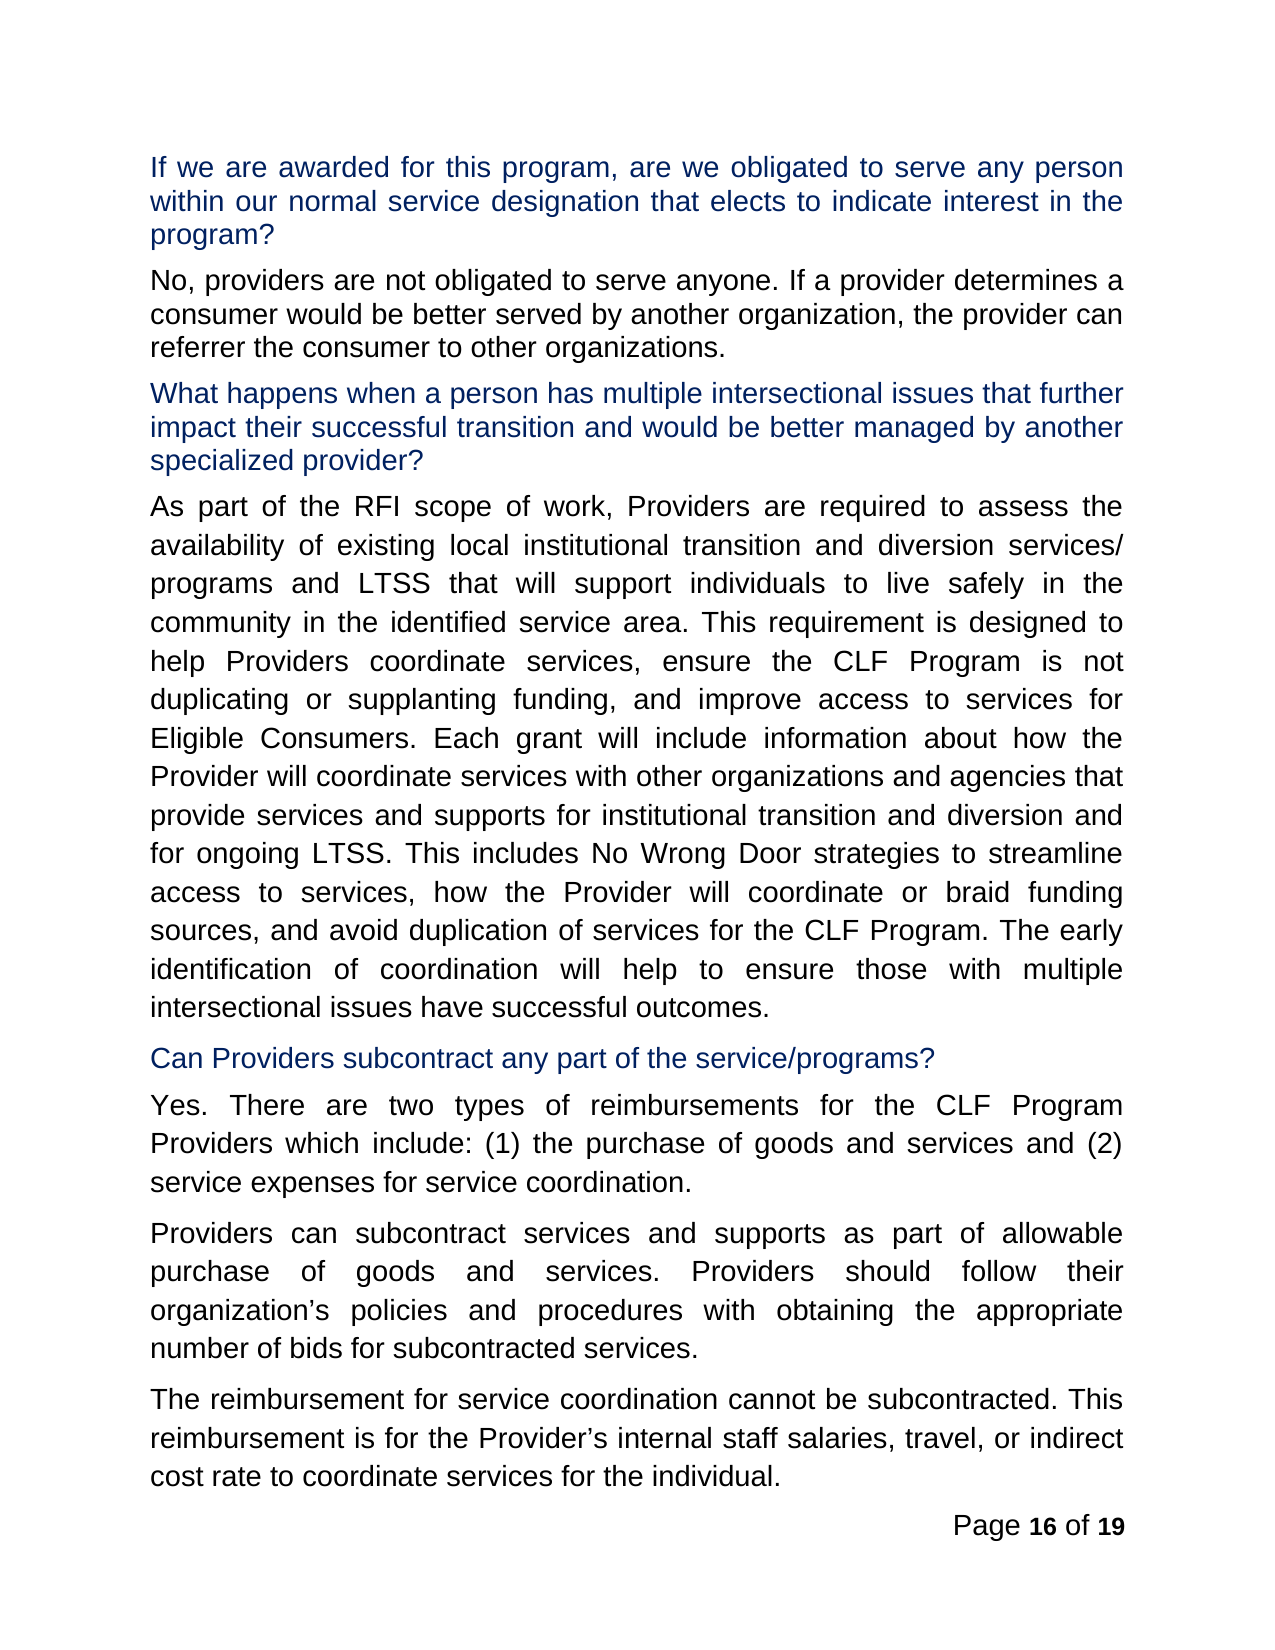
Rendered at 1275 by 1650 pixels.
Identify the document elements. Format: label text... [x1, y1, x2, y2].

text No, providers are not obligated to serve anyone. If a provider determines a consumer would be better served by another organization, the provider can referrer the consumer to other organizations. [150, 263, 1125, 364]
text The reimbursement for service coordination cannot be subcontracted. This reimbursement is for the Provider’s internal staff salaries, travel, or indirect cost rate to coordinate services for the individual. [150, 1382, 1125, 1493]
subtitle Can Providers subcontract any part of the service/programs? [150, 1041, 1125, 1075]
text Providers can subcontract services and supports as part of allowable purchase of goods and services. Providers should follow their organization’s policies and procedures with obtaining the appropriate number of bids for subcontracted services. [150, 1216, 1125, 1365]
text Yes. There are two types of reimbursements for the CLF Program Providers which include: (1) the purchase of goods and services and (2) service expenses for service coordination. [150, 1087, 1125, 1198]
subtitle What happens when a person has multiple intersectional issues that further impact their successful transition and would be better managed by another specialized provider? [150, 376, 1125, 477]
subtitle If we are awarded for this program, are we obligated to serve any person within our normal service designation that elects to indicate interest in the program? [150, 150, 1125, 251]
text As part of the RFI scope of work, Providers are required to assess the availability of existing local institutional transition and diversion services/ programs and LTSS that will support individuals to live safely in the community in the identified service area. This requirement is designed to help Providers coordinate services, ensure the CLF Program is not duplicating or supplanting funding, and improve access to services for Eligible Consumers. Each grant will include information about how the Provider will coordinate services with other organizations and agencies that provide services and supports for institutional transition and diversion and for ongoing LTSS. This includes No Wrong Door strategies to streamline access to services, how the Provider will coordinate or braid funding sources, and avoid duplication of services for the CLF Program. The early identification of coordination will help to ensure those with multiple intersectional issues have successful outcomes. [150, 489, 1125, 1024]
